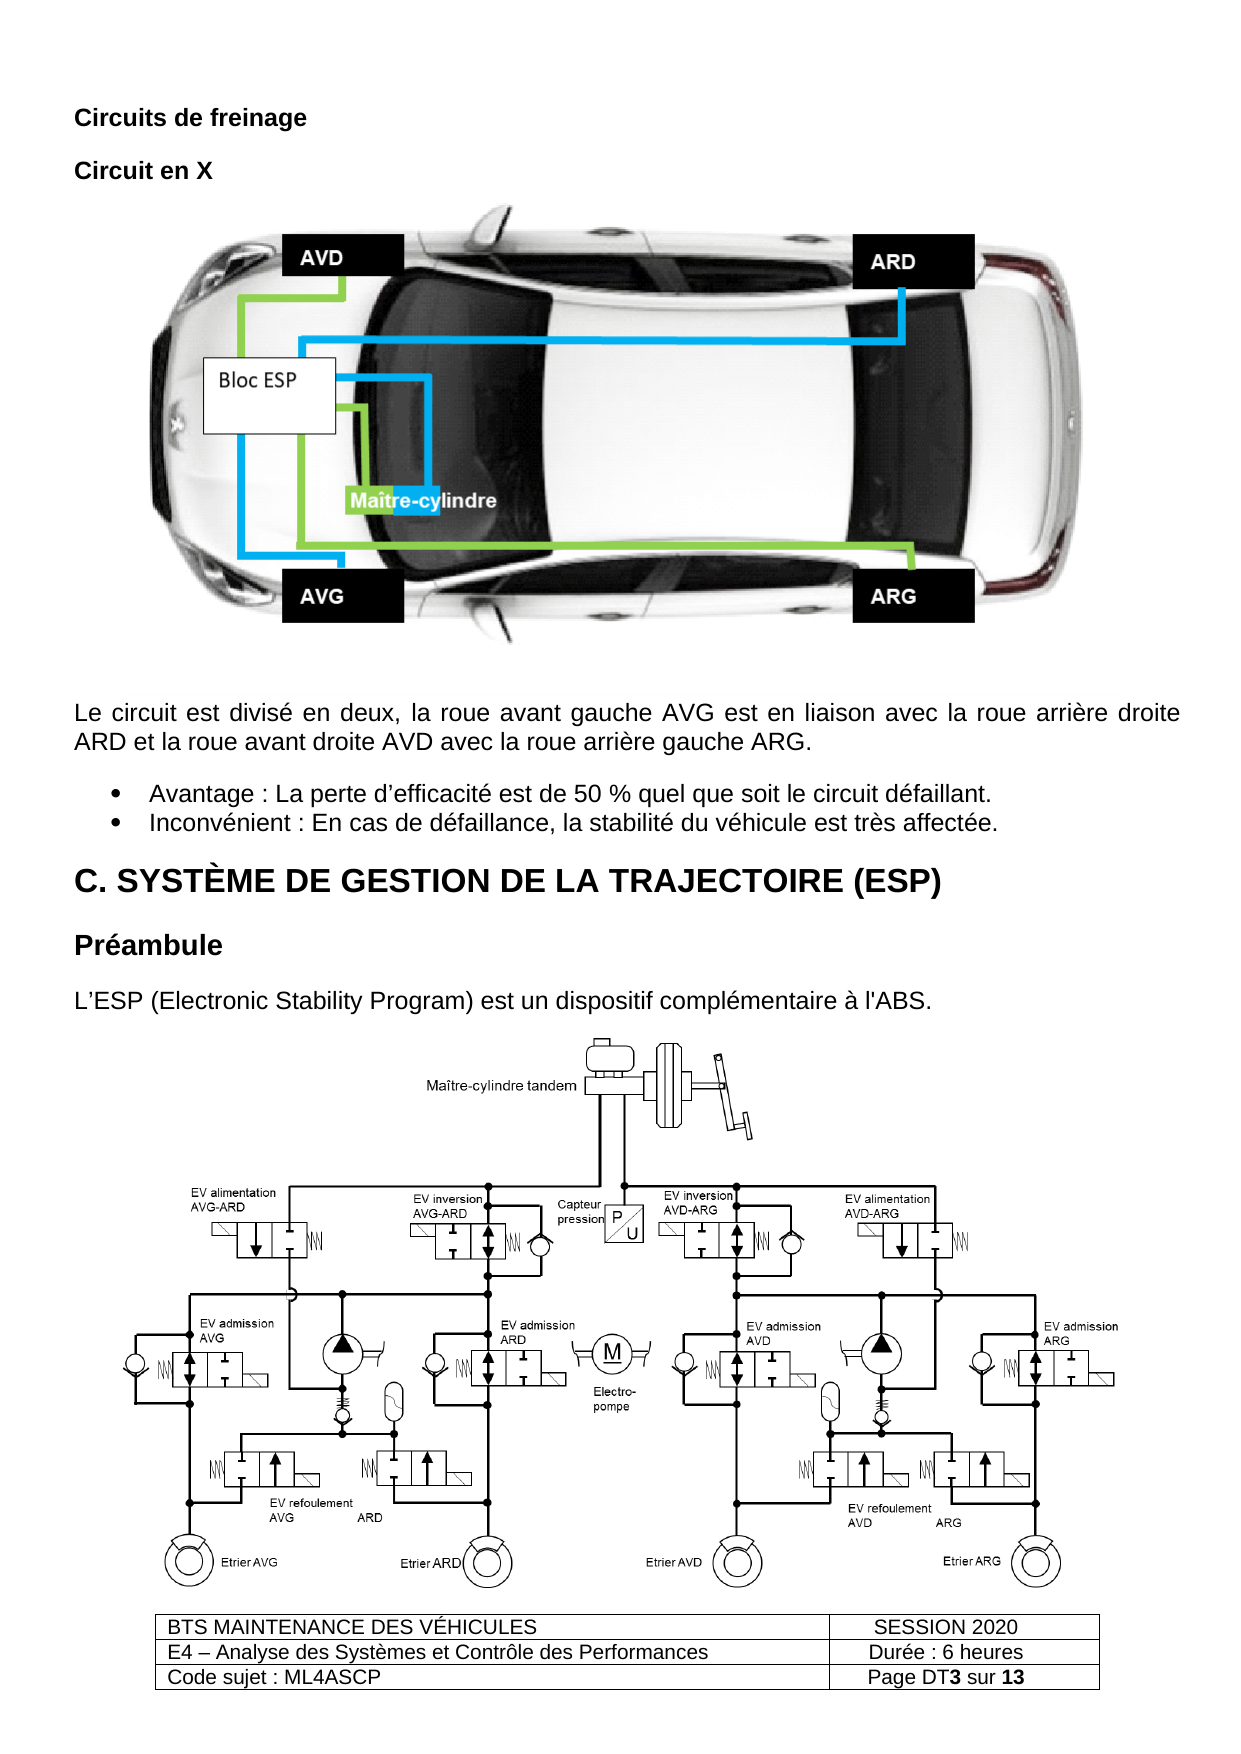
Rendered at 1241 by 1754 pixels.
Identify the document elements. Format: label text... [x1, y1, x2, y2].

list Inconvénient : En cas de défaillance, la stabilité du véhicule est très affectée. [111, 808, 1182, 837]
text Préambule [74, 928, 1182, 962]
list Avantage : La perte d’efficacité est de 50 % quel que soit le circuit défaillant. [111, 779, 1182, 808]
text Circuits de freinage [74, 103, 1182, 132]
picture [122, 1038, 1134, 1588]
text L’ESP (Electronic Stability Program) est un dispositif complémentaire à l'ABS. [74, 986, 1182, 1014]
text Circuit en X [74, 156, 1182, 185]
picture [128, 185, 1128, 698]
text Le circuit est divisé en deux, la roue avant gauche AVG est en liaison avec la roue arrière droite ARD et la roue avant droite AVD avec la roue arrière gauche ARG. [74, 698, 1182, 755]
text C. SYSTÈME DE GESTION DE LA TRAJECTOIRE (ESP) [74, 861, 1182, 899]
